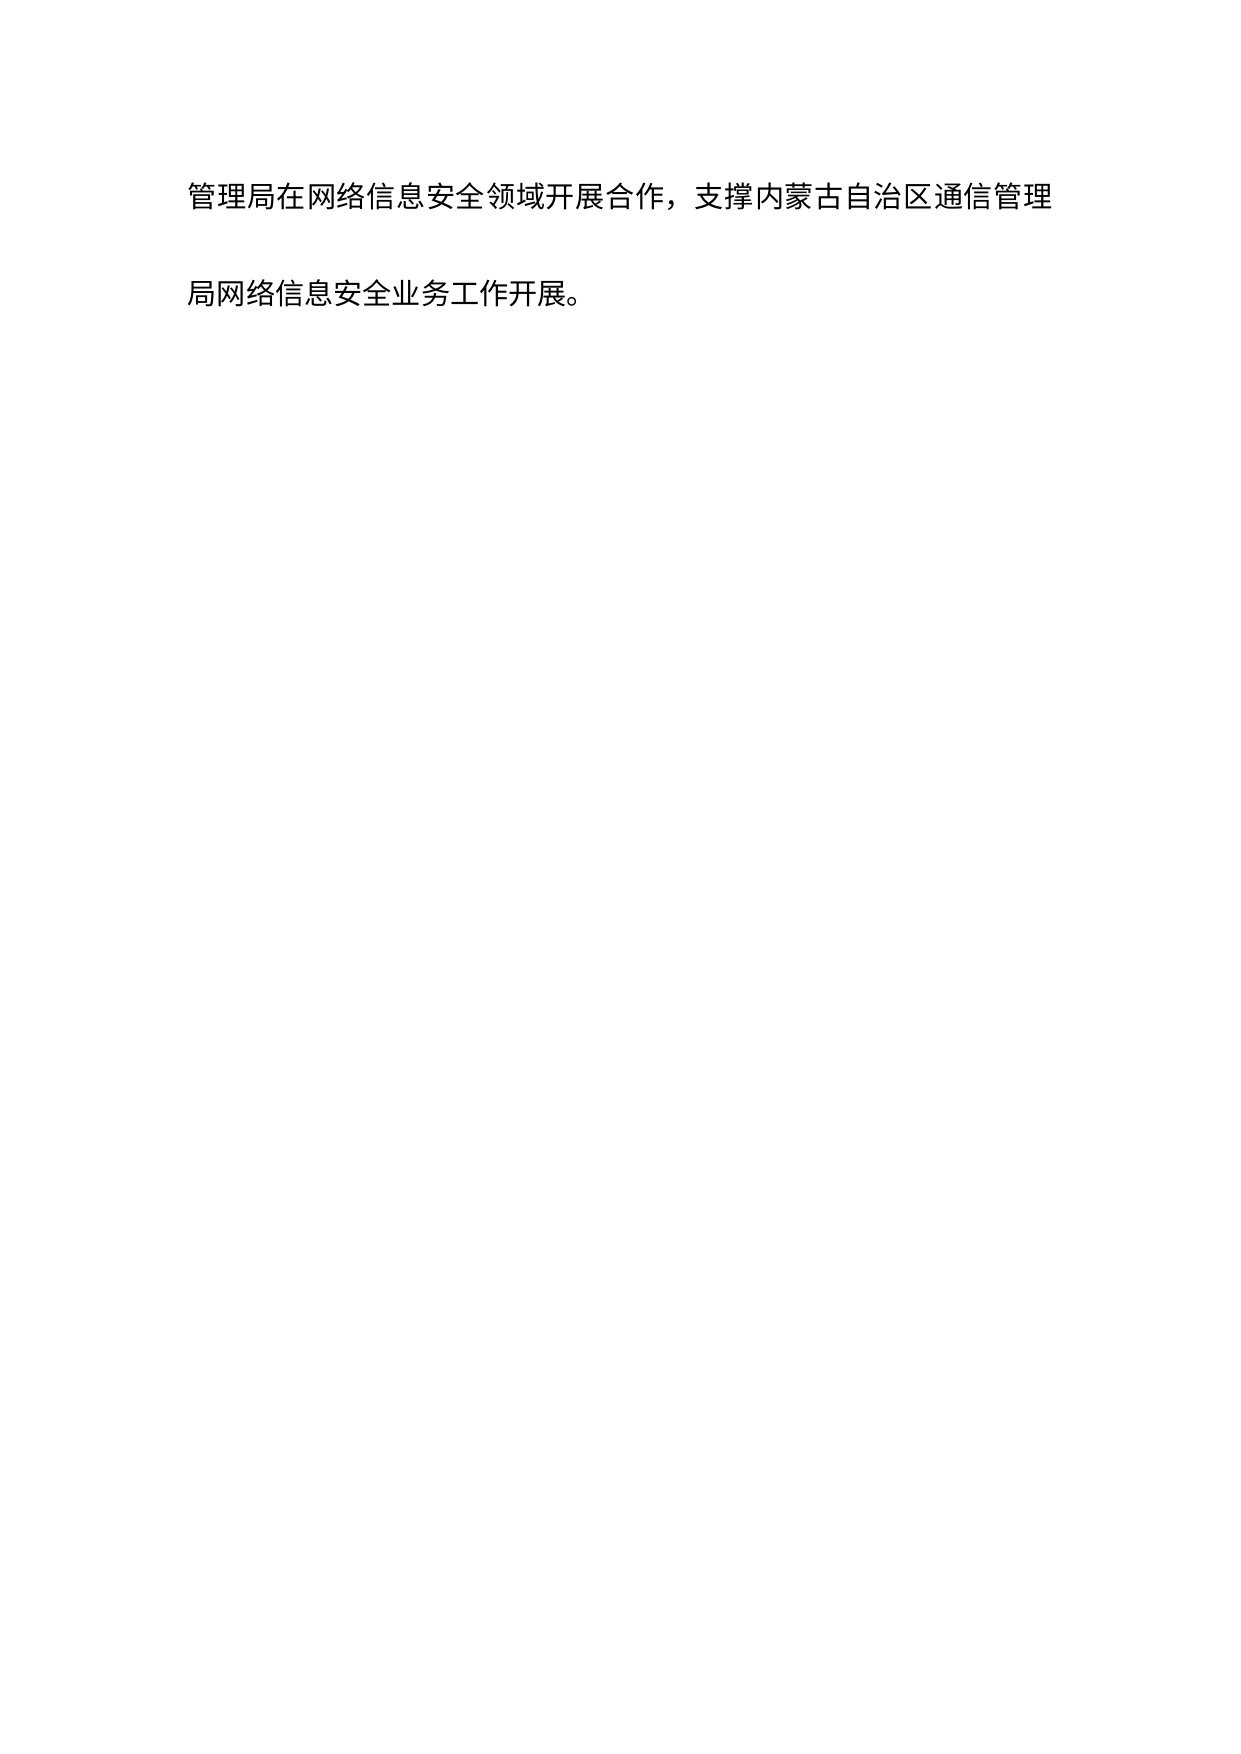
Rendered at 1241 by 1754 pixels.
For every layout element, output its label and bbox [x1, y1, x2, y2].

text [187, 162, 1053, 324]
